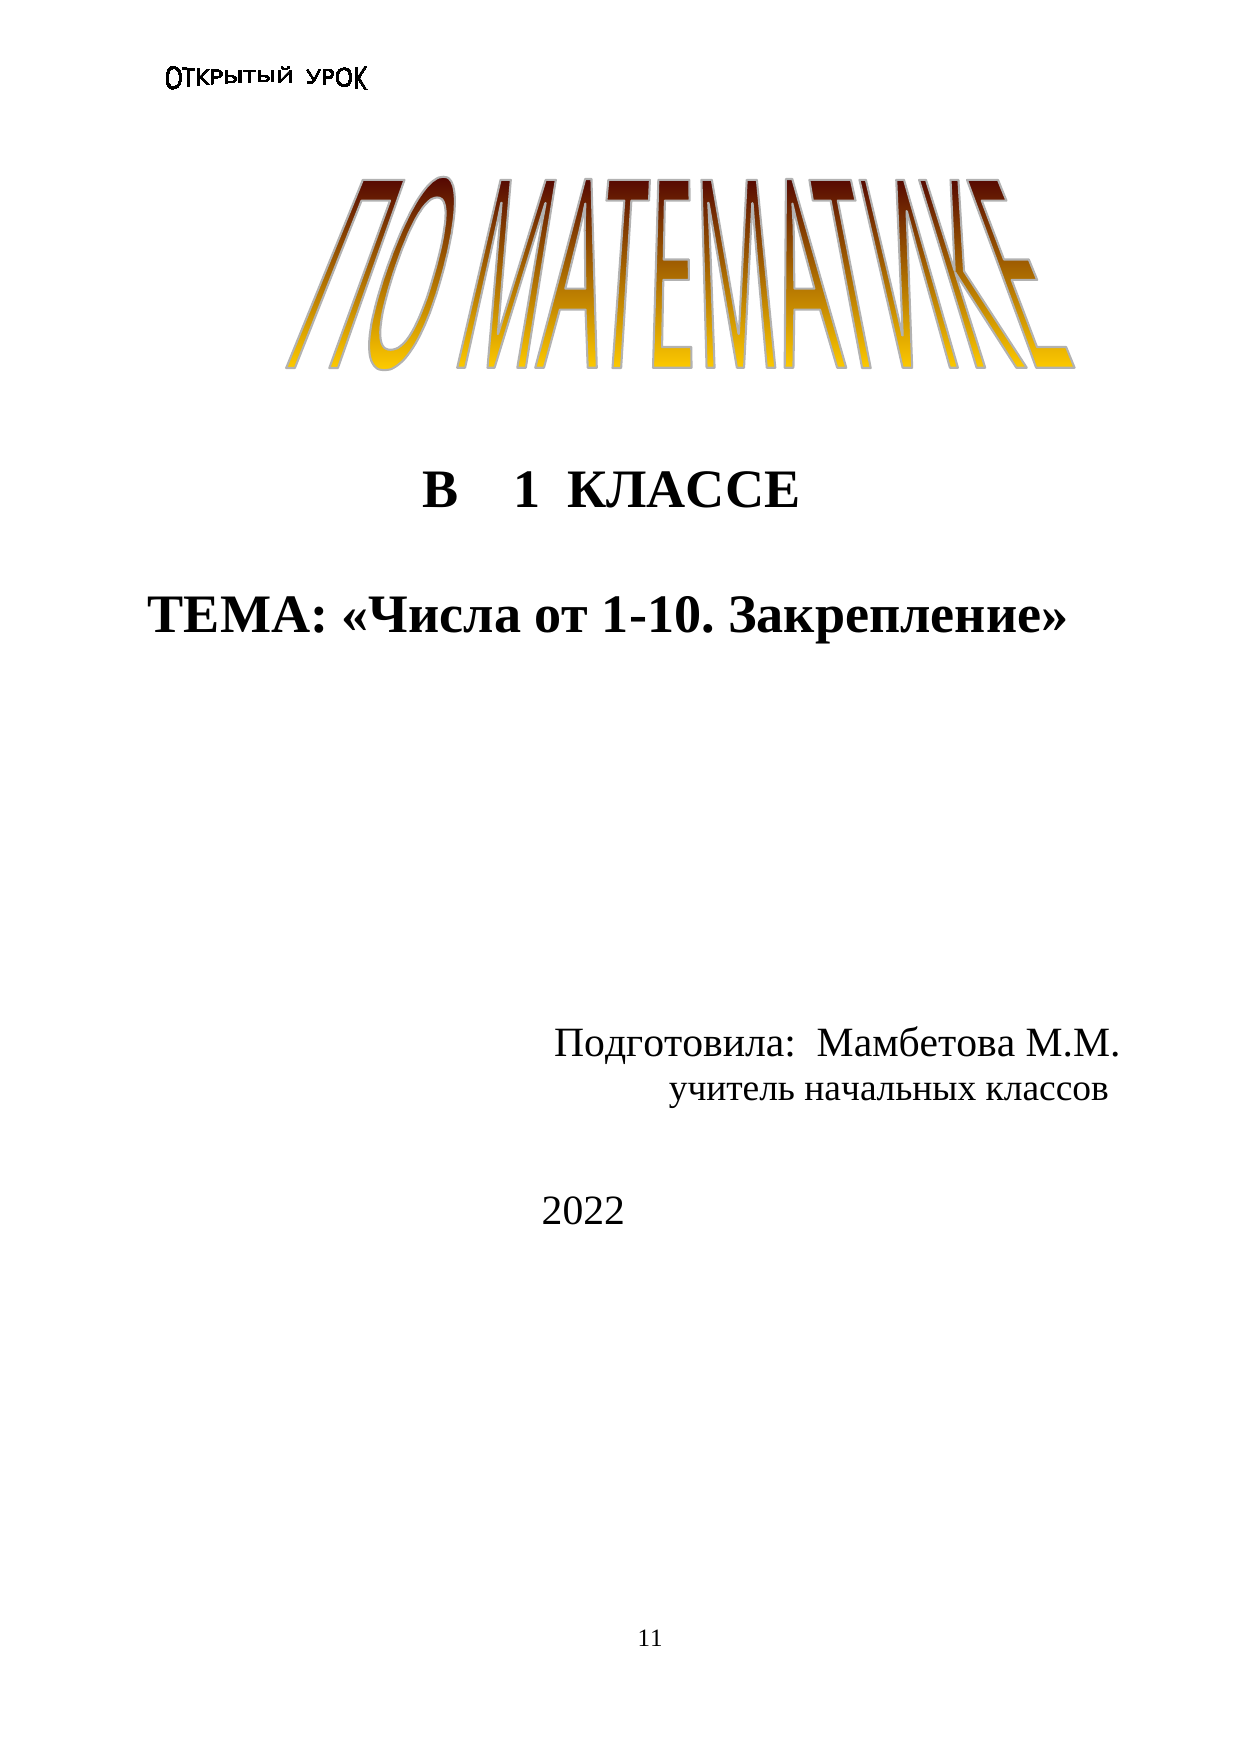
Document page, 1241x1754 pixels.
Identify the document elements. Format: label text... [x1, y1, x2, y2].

text Подготовила: Мамбетова М.М. [148, 1017, 1152, 1065]
text учитель начальных классов [148, 1065, 1152, 1108]
text 2022 [148, 1185, 1152, 1233]
text ТЕМА: «Числа от 1-10. Закрепление» [148, 581, 1152, 644]
text В 1 КЛАССЕ [148, 457, 1152, 519]
